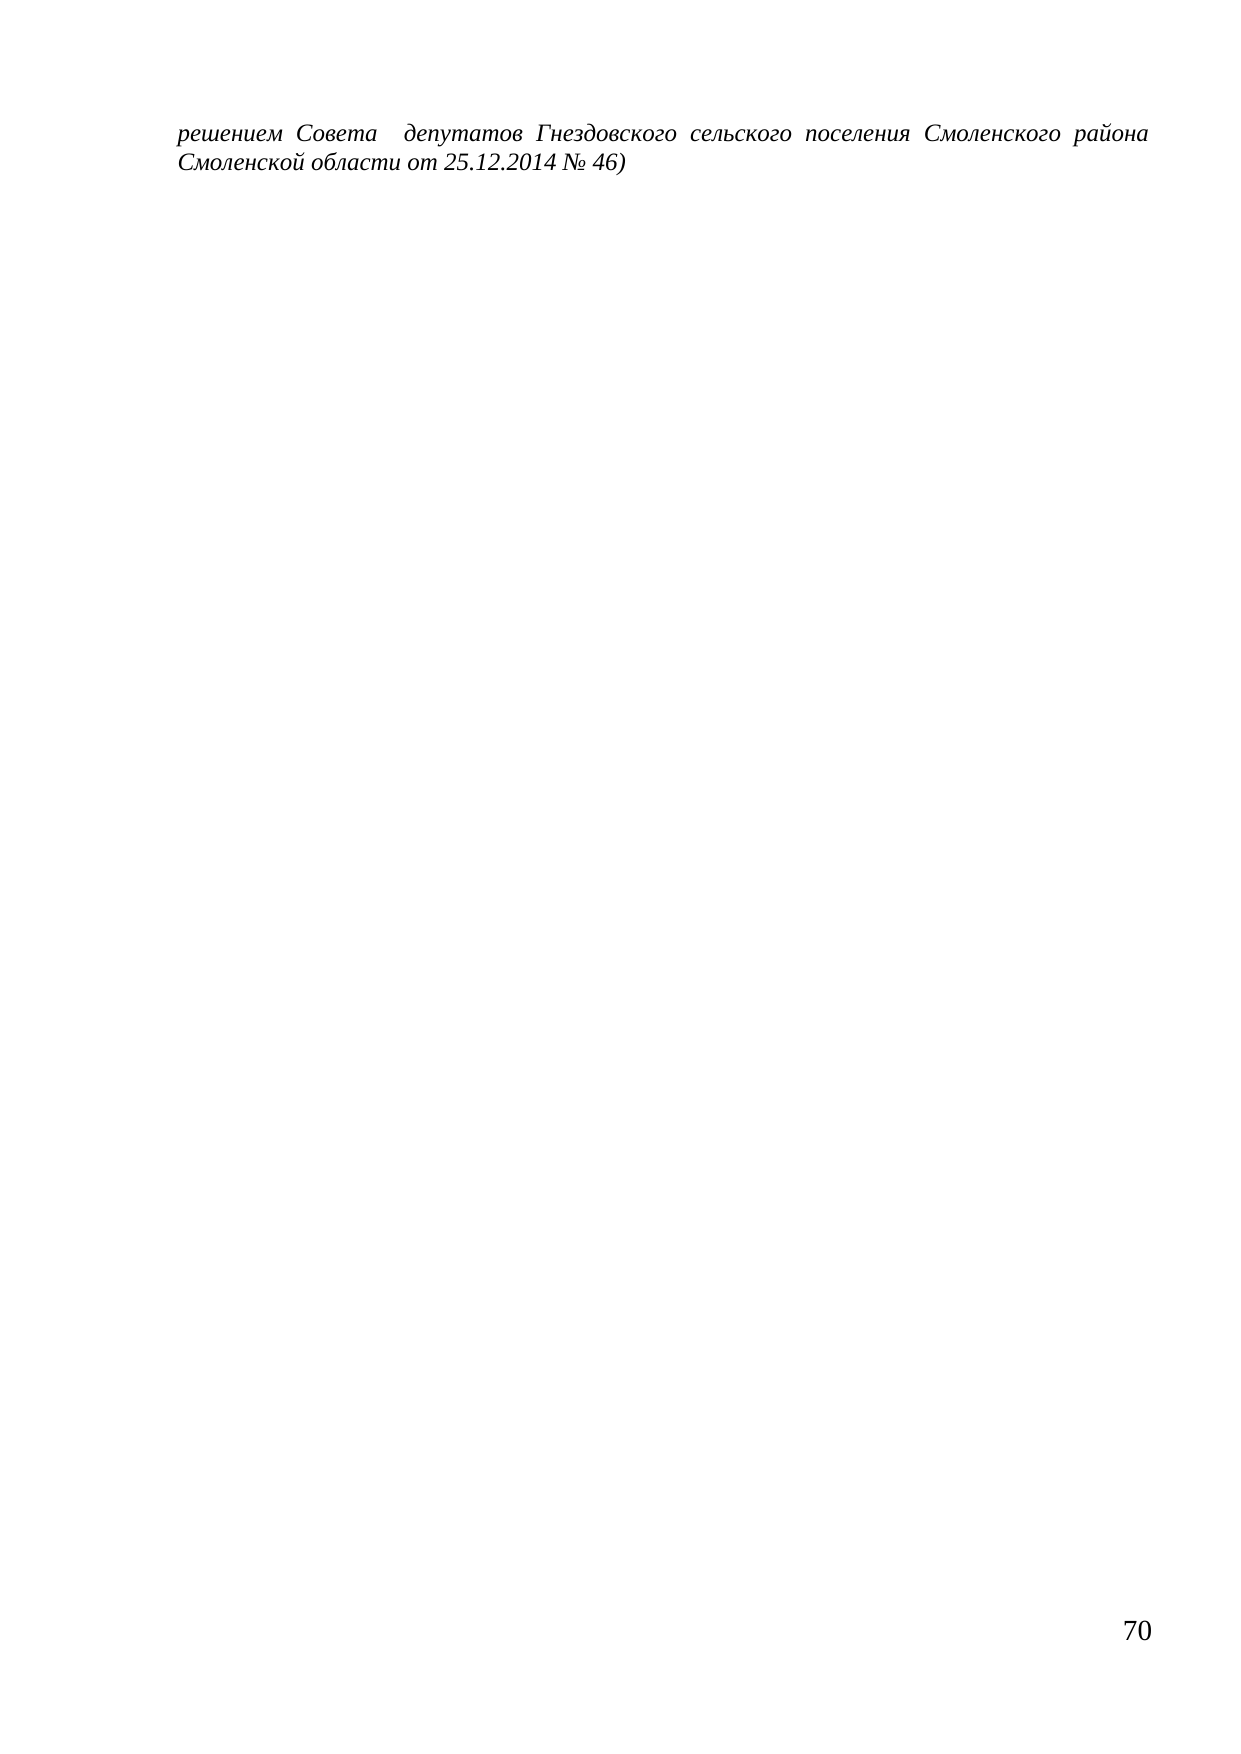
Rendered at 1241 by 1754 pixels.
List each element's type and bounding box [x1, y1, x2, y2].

text [177, 118, 1152, 176]
